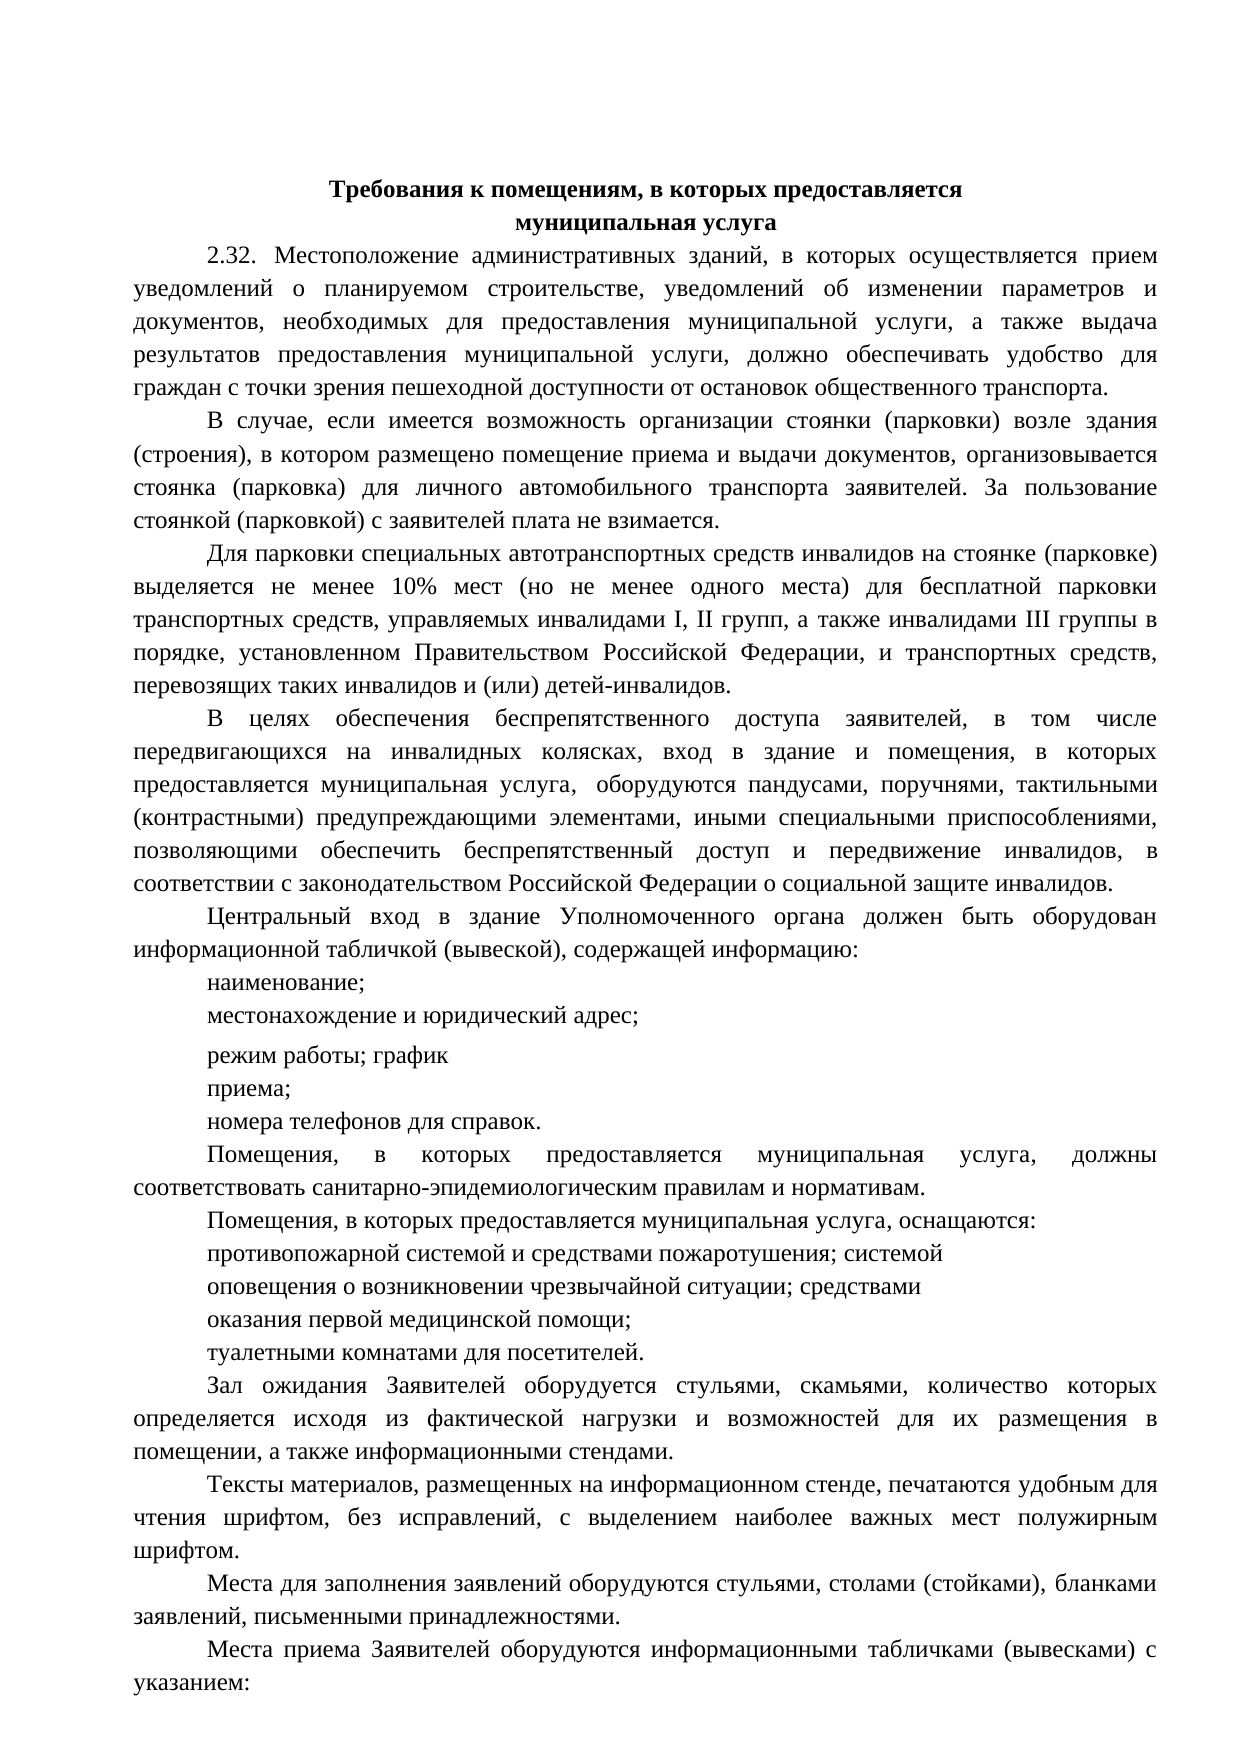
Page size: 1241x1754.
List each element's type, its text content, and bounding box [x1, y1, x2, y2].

text режим работы; график приема; [207, 1040, 455, 1102]
text Центральный вход в здание Уполномоченного органа должен быть оборудован информационной табличкой (вывеской), содержащей информацию: [133, 901, 1157, 963]
subtitle муниципальная услуга [173, 207, 1119, 236]
text Места приема Заявителей оборудуются информационными табличками (вывесками) с указанием: [133, 1634, 1157, 1696]
text местонахождение и юридический адрес; [207, 1000, 1181, 1029]
list Местоположение административных зданий, в которых осуществляется прием уведомлений о планируемом строительстве, уведомлений об изменении параметров и документов, необходимых для предоставления муниципальной услуги, а также выдача результатов предоставления муниципальной услуги, должно обеспечивать удобство для граждан с точки зрения пешеходной доступности от остановок общественного транспорта. [133, 240, 1157, 401]
text Места для заполнения заявлений оборудуются стульями, столами (стойками), бланками заявлений, письменными принадлежностями. [133, 1568, 1157, 1630]
text туалетными комнатами для посетителей. [207, 1337, 1181, 1366]
text Для парковки специальных автотранспортных средств инвалидов на стоянке (парковке) выделяется не менее 10% мест (но не менее одного места) для бесплатной парковки транспортных средств, управляемых инвалидами I, II групп, а также инвалидами III группы в порядке, установленном Правительством Российской Федерации, и транспортных средств, перевозящих таких инвалидов и (или) детей-инвалидов. [133, 538, 1157, 699]
text наименование; [207, 967, 1181, 996]
text противопожарной системой и средствами пожаротушения; системой оповещения о возникновении чрезвычайной ситуации; средствами оказания первой медицинской помощи; [207, 1238, 992, 1333]
text номера телефонов для справок. [207, 1106, 1181, 1135]
text Зал ожидания Заявителей оборудуется стульями, скамьями, количество которых определяется исходя из фактической нагрузки и возможностей для их размещения в помещении, а также информационными стендами. [133, 1370, 1157, 1465]
text Тексты материалов, размещенных на информационном стенде, печатаются удобным для чтения шрифтом, без исправлений, с выделением наиболее важных мест полужирным шрифтом. [133, 1469, 1158, 1564]
text Помещения, в которых предоставляется муниципальная услуга, должны соответствовать санитарно-эпидемиологическим правилам и нормативам. [133, 1139, 1157, 1201]
text Помещения, в которых предоставляется муниципальная услуга, оснащаются: [133, 1205, 1157, 1234]
text В целях обеспечения беспрепятственного доступа заявителей, в том числе передвигающихся на инвалидных колясках, вход в здание и помещения, в которых предоставляется муниципальная услуга, оборудуются пандусами, поручнями, тактильными (контрастными) предупреждающими элементами, иными специальными приспособлениями, позволяющими обеспечить беспрепятственный доступ и передвижение инвалидов, в соответствии с законодательством Российской Федерации о социальной защите инвалидов. [133, 703, 1158, 897]
text В случае, если имеется возможность организации стоянки (парковки) возле здания (строения), в котором размещено помещение приема и выдачи документов, организовывается стоянка (парковка) для личного автомобильного транспорта заявителей. За пользование стоянкой (парковкой) с заявителей плата не взимается. [133, 406, 1158, 533]
subtitle Требования к помещениям, в которых предоставляется [173, 174, 1119, 203]
